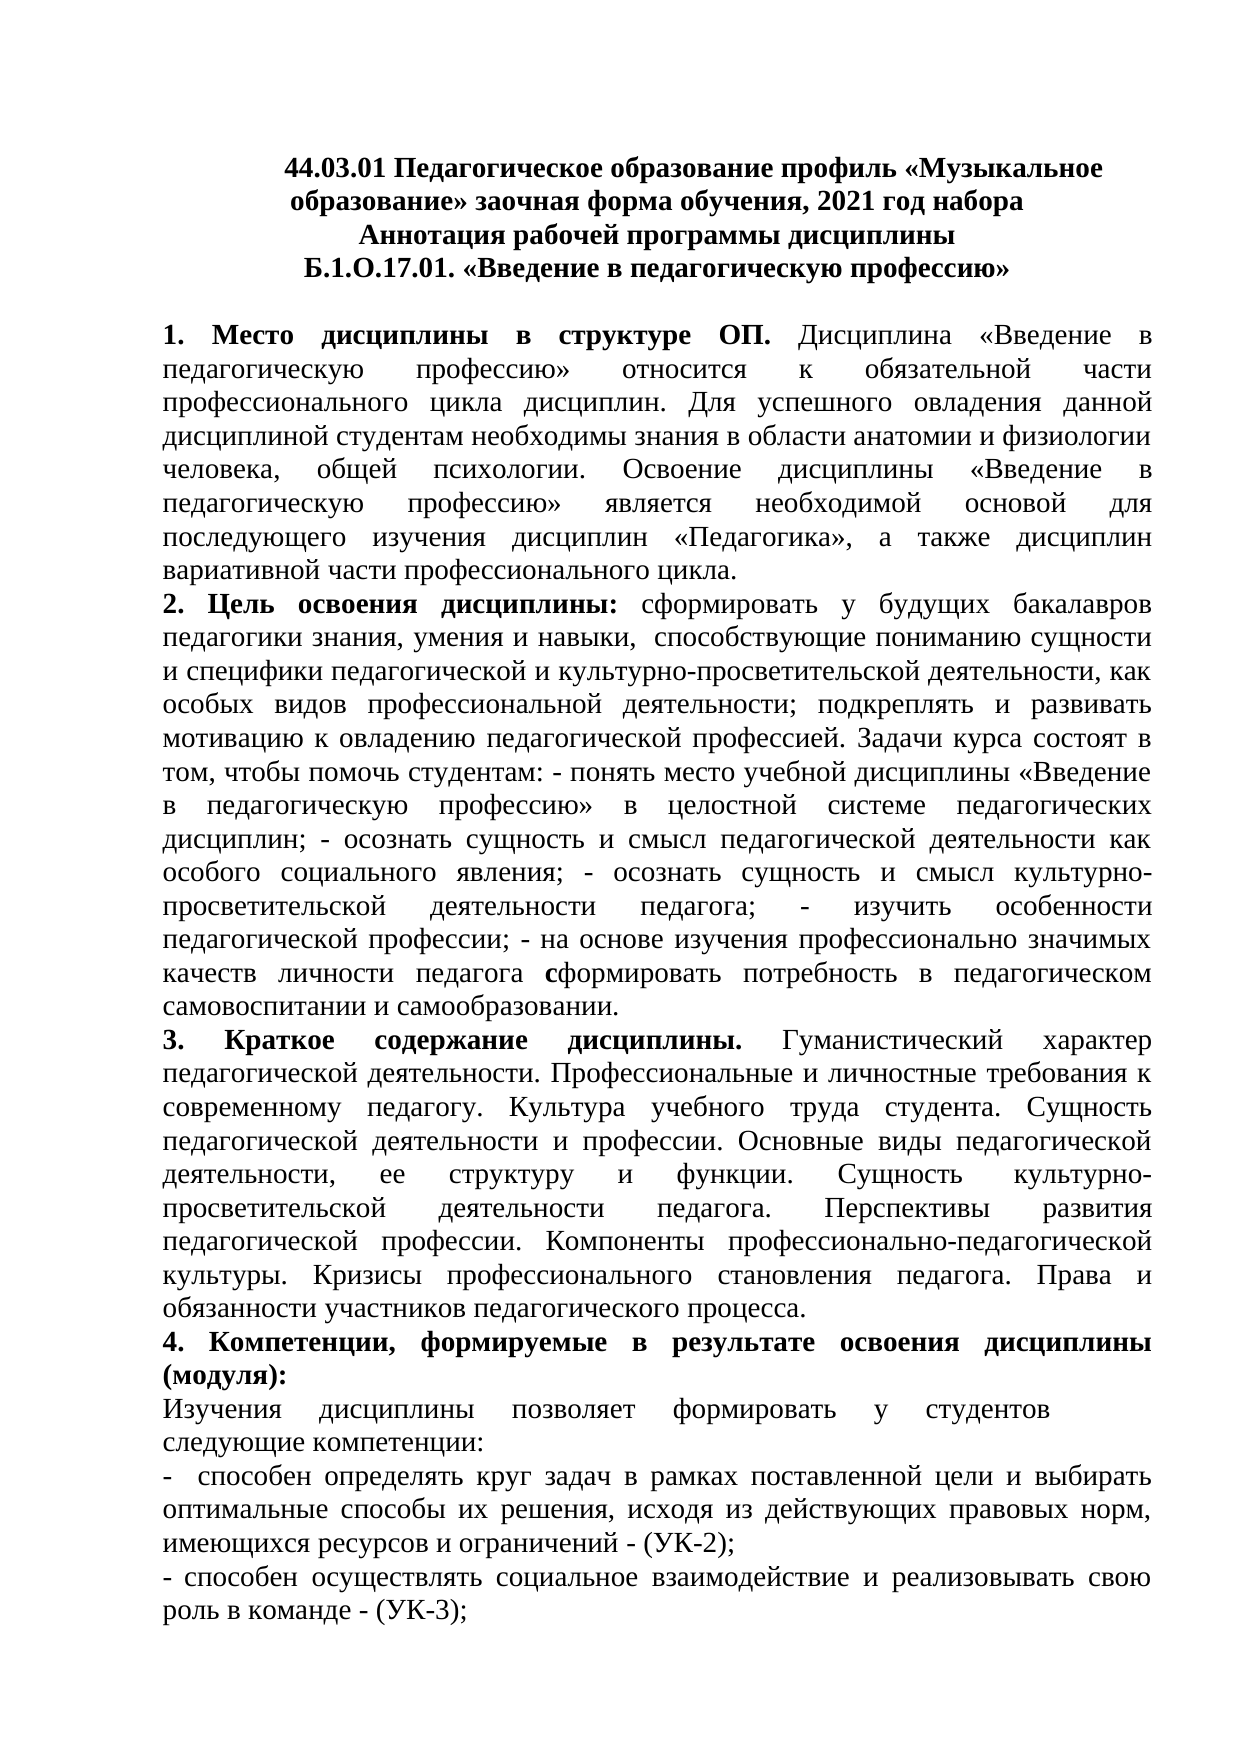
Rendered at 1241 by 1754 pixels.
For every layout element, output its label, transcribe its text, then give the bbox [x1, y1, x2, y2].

list Краткое содержание дисциплины. Гуманистический характер педагогической деятельности. Профессиональные и личностные требования к современному педагогу. Культура учебного труда студента. Сущность педагогической деятельности и профессии. Основные виды педагогической деятельности, ее структуру и функции. Сущность культурно- просветительской деятельности педагога. Перспективы развития педагогической профессии. Компоненты профессионально-педагогической культуры. Кризисы профессионального становления педагога. Права и обязанности участников педагогического процесса. [162, 1022, 1152, 1324]
text Изучения дисциплины позволяет формировать у студентов следующие компетенции: [162, 1391, 1051, 1458]
list способен определять круг задач в рамках поставленной цели и выбирать оптимальные способы их решения, исходя из действующих правовых норм, имеющихся ресурсов и ограничений - (УК-2); [162, 1458, 1152, 1559]
text Аннотация рабочей программы дисциплины Б.1.О.17.01. «Введение в педагогическую профессию» [304, 217, 1068, 284]
list Место дисциплины в структуре ОП. Дисциплина «Введение в педагогическую профессию» относится к обязательной части профессионального цикла дисциплин. Для успешного овладения данной дисциплиной студентам необходимы знания в области анатомии и физиологии человека, общей психологии. Освоение дисциплины «Введение в педагогическую профессию» является необходимой основой для последующего изучения дисциплин «Педагогика», а также дисциплин вариативной части профессионального цикла. [162, 317, 1152, 586]
list способен осуществлять социальное взаимодействие и реализовывать свою роль в команде - (УК-3); [162, 1559, 1152, 1626]
list Цель освоения дисциплины: сформировать у будущих бакалавров педагогики знания, умения и навыки, способствующие пониманию сущности и специфики педагогической и культурно-просветительской деятельности, как особых видов профессиональной деятельности; подкреплять и развивать мотивацию к овладению педагогической профессией. Задачи курса состоят в том, чтобы помочь студентам: - понять место учебной дисциплины «Введение в педагогическую профессию» в целостной системе педагогических дисциплин; - осознать сущность и смысл педагогической деятельности как особого социального явления; - осознать сущность и смысл культурно- просветительской деятельности педагога; - изучить особенности педагогической профессии; - на основе изучения профессионально значимых качеств личности педагога сформировать потребность в педагогическом самовоспитании и самообразовании. [162, 586, 1152, 1022]
subtitle 44.03.01 Педагогическое образование профиль «Музыкальное образование» заочная форма обучения, 2021 год набора [284, 150, 1105, 217]
subtitle Компетенции, формируемые в результате освоения дисциплины (модуля): [162, 1324, 1152, 1391]
